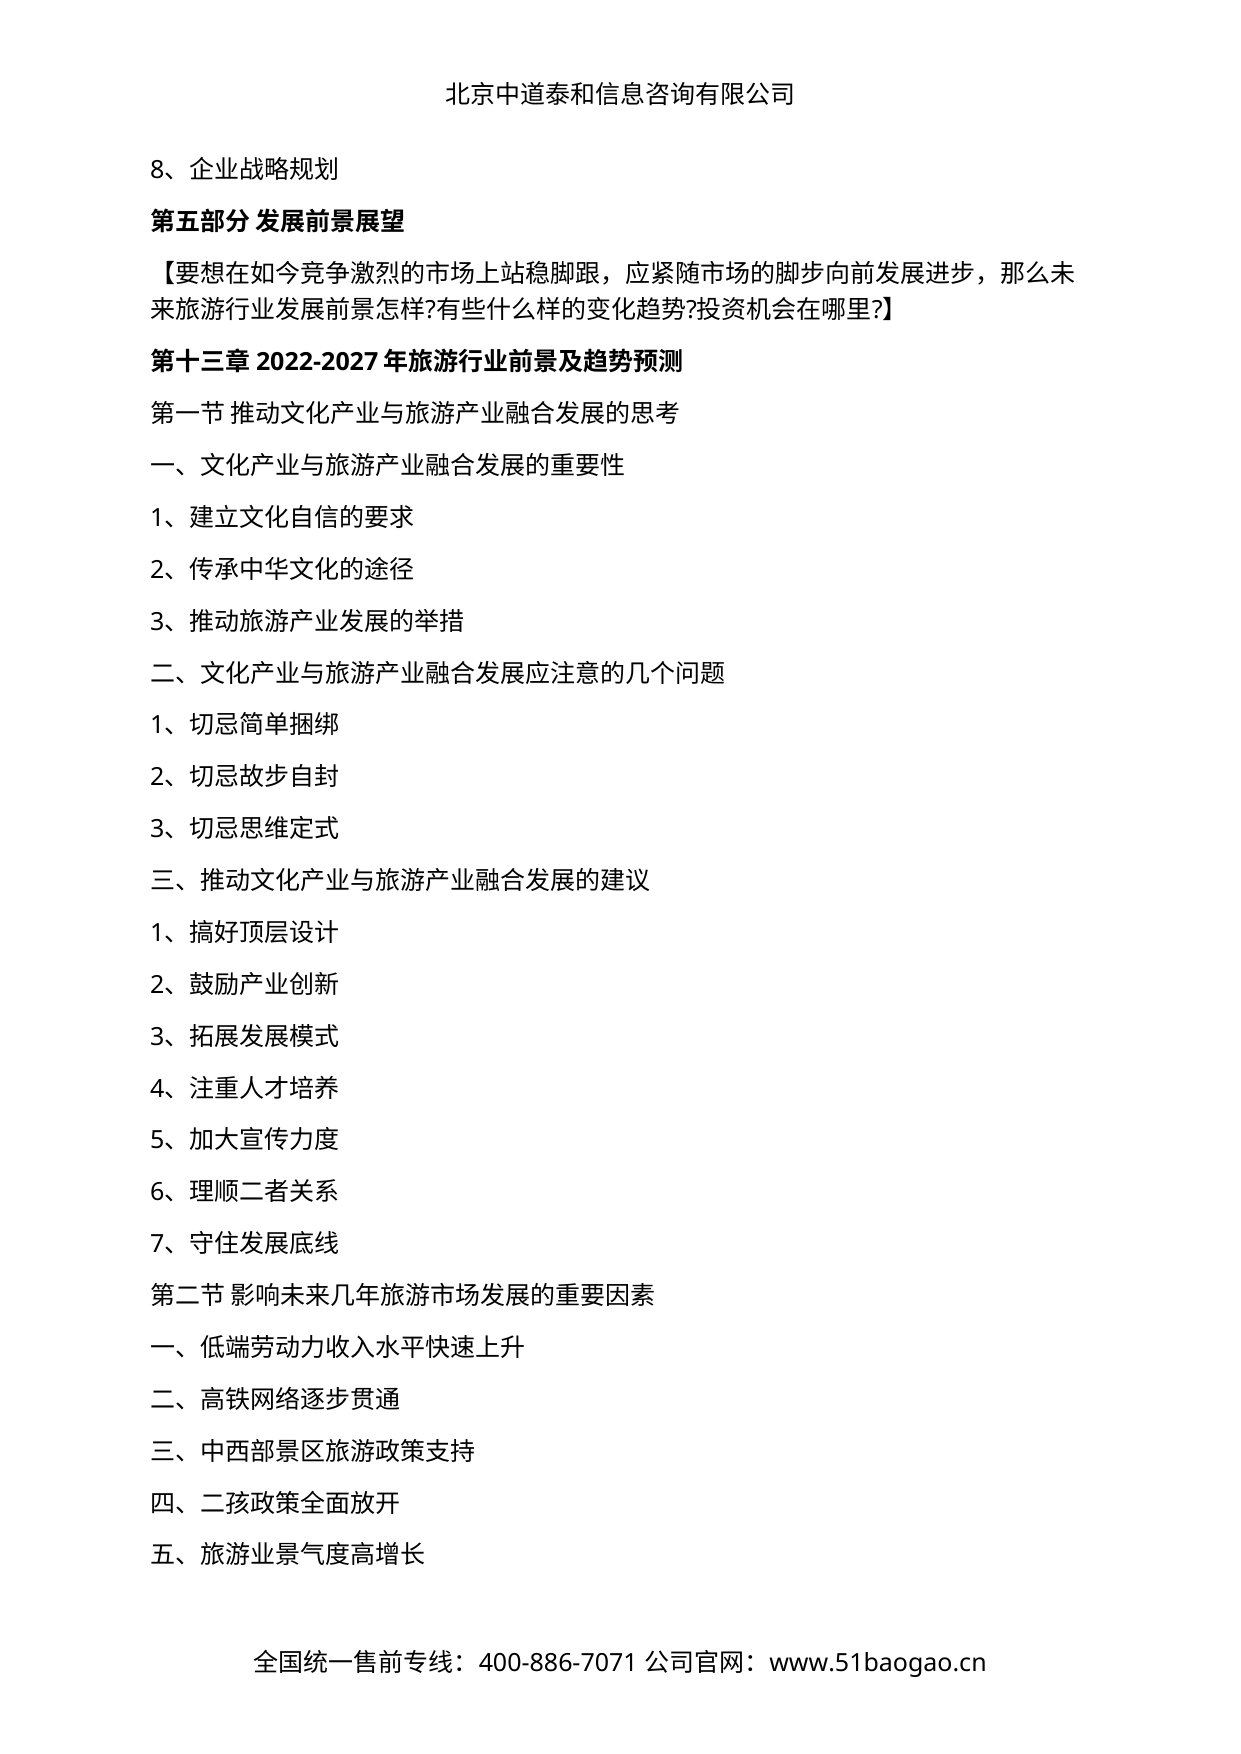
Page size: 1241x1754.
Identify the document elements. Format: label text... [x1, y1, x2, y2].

text 3、拓展发展模式 [150, 1016, 1090, 1052]
text 一、文化产业与旅游产业融合发展的重要性 [150, 446, 1090, 482]
text 五、旅游业景气度高增长 [150, 1535, 1090, 1571]
text 【要想在如今竞争激烈的市场上站稳脚跟，应紧随市场的脚步向前发展进步，那么未来旅游行业发展前景怎样?有些什么样的变化趋势?投资机会在哪里?】 [150, 254, 1090, 326]
text 1、搞好顶层设计 [150, 912, 1090, 949]
text 3、切忌思维定式 [150, 809, 1090, 845]
text 第一节 推动文化产业与旅游产业融合发展的思考 [150, 394, 1090, 430]
text 四、二孩政策全面放开 [150, 1483, 1090, 1519]
text 二、高铁网络逐步贯通 [150, 1379, 1090, 1416]
text 6、理顺二者关系 [150, 1172, 1090, 1208]
text 二、文化产业与旅游产业融合发展应注意的几个问题 [150, 653, 1090, 689]
text 8、企业战略规划 [150, 150, 1090, 186]
text 第五部分 发展前景展望 [150, 202, 1090, 238]
text 5、加大宣传力度 [150, 1120, 1090, 1156]
text 第二节 影响未来几年旅游市场发展的重要因素 [150, 1276, 1090, 1312]
text 2、鼓励产业创新 [150, 964, 1090, 1001]
text 三、中西部景区旅游政策支持 [150, 1431, 1090, 1467]
text 4、注重人才培养 [150, 1068, 1090, 1104]
text 三、推动文化产业与旅游产业融合发展的建议 [150, 861, 1090, 897]
text 3、推动旅游产业发展的举措 [150, 601, 1090, 637]
text 2、切忌故步自封 [150, 757, 1090, 793]
text 一、低端劳动力收入水平快速上升 [150, 1327, 1090, 1364]
text 1、建立文化自信的要求 [150, 497, 1090, 534]
text 2、传承中华文化的途径 [150, 549, 1090, 586]
text 1、切忌简单捆绑 [150, 705, 1090, 741]
text 第十三章 2022-2027年旅游行业前景及趋势预测 [150, 342, 1090, 378]
text 7、守住发展底线 [150, 1224, 1090, 1260]
